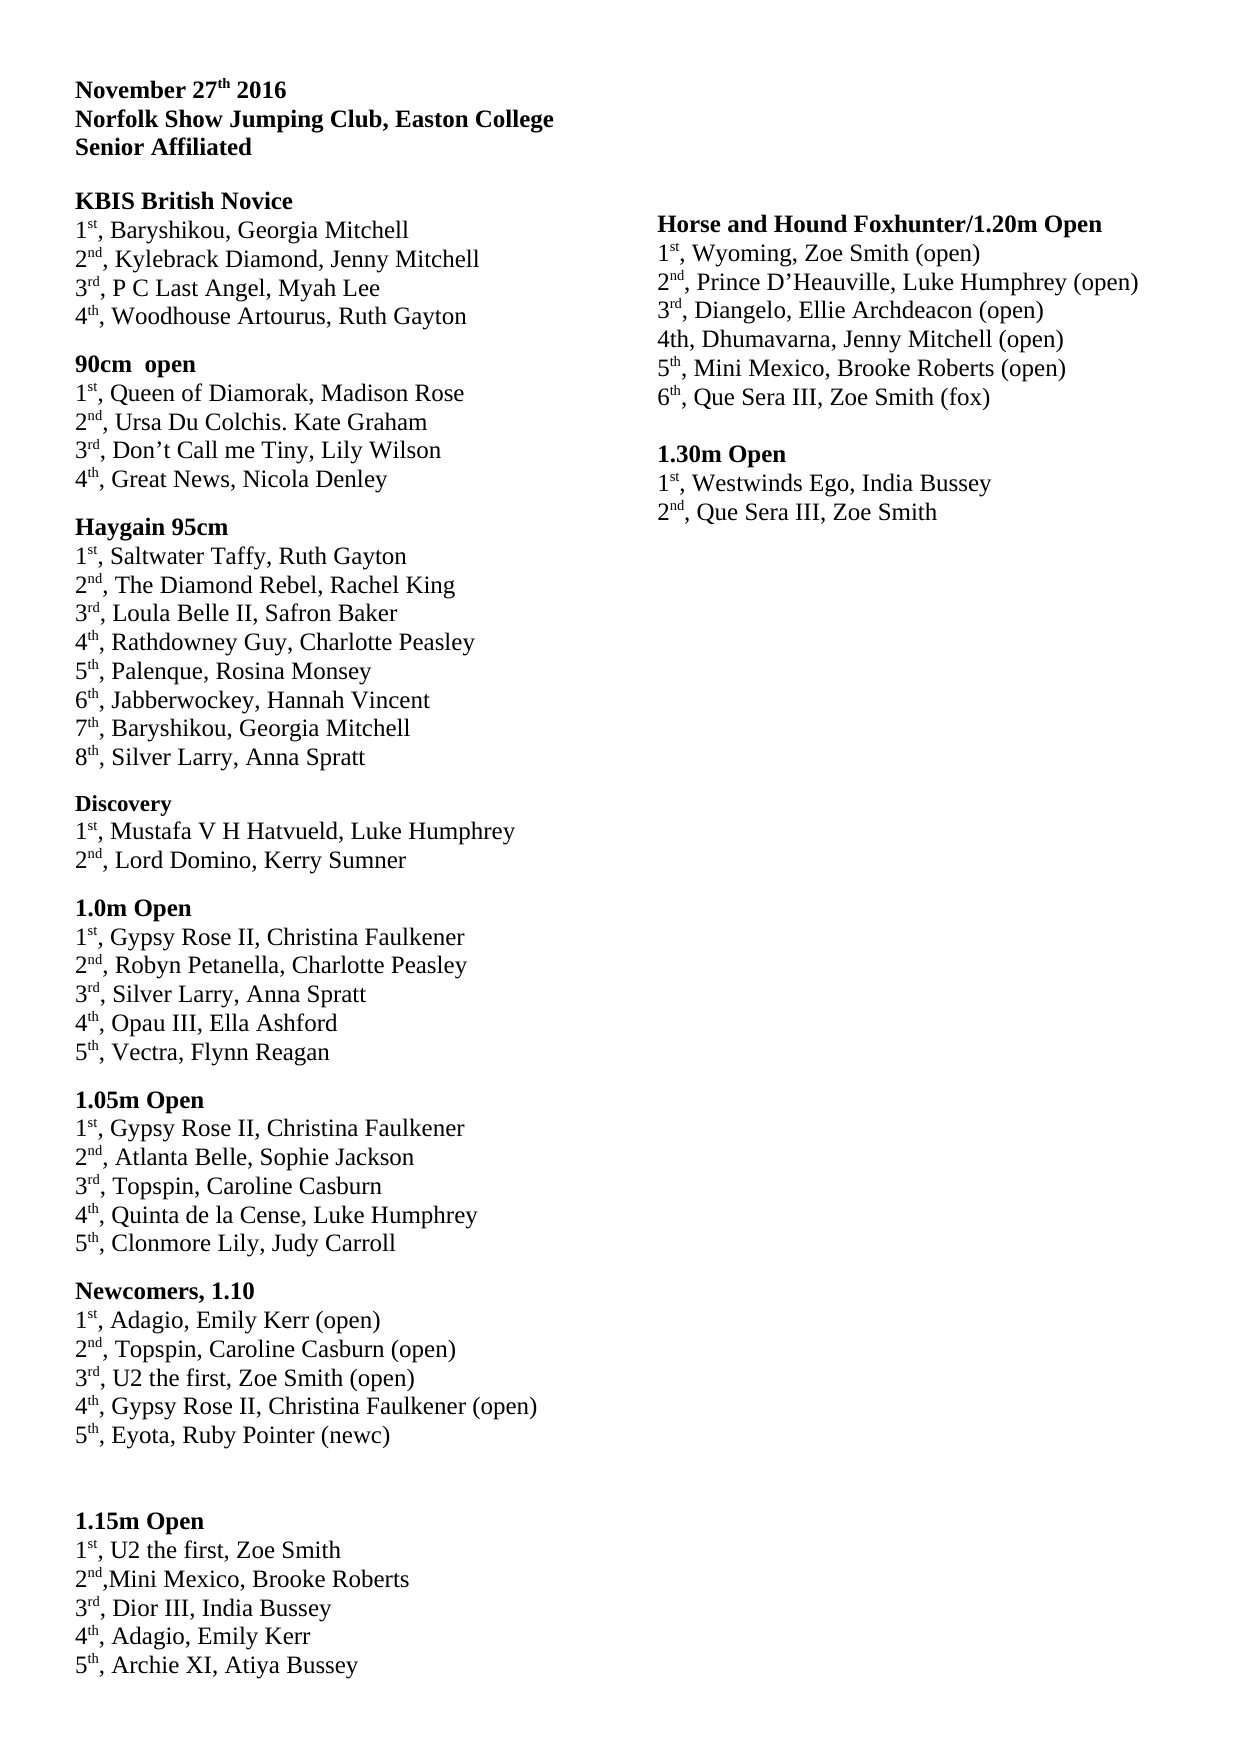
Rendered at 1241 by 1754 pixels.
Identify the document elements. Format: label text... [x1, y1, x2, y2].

text Senior Affiliated [75, 132, 583, 161]
text 3rd, Diangelo, Ellie Archdeacon (open) [657, 295, 1165, 324]
text 1.15m Open [75, 1506, 583, 1535]
text Newcomers, 1.10 [75, 1276, 583, 1305]
text 7th, Baryshikou, Georgia Mitchell [75, 713, 583, 742]
text 3rd, Silver Larry, Anna Spratt [75, 979, 583, 1008]
text Discovery [75, 790, 583, 816]
text 5th, Eyota, Ruby Pointer (newc) [75, 1420, 583, 1449]
text 4th, Adagio, Emily Kerr [75, 1621, 583, 1650]
text 1st, Saltwater Taffy, Ruth Gayton [75, 541, 583, 570]
text Horse and Hound Foxhunter/1.20m Open [657, 209, 1165, 238]
text 4th, Quinta de la Cense, Luke Humphrey [75, 1200, 583, 1228]
text 90cm open [75, 349, 583, 378]
text 3rd, Loula Belle II, Safron Baker [75, 598, 583, 627]
text 1st, Westwinds Ego, India Bussey [657, 468, 1165, 497]
text 1st, U2 the first, Zoe Smith [75, 1535, 583, 1564]
text 1st, Baryshikou, Georgia Mitchell [75, 215, 583, 244]
text 3rd, P C Last Angel, Myah Lee [75, 273, 583, 301]
text 1st, Adagio, Emily Kerr (open) [75, 1305, 583, 1334]
text 2nd, Kylebrack Diamond, Jenny Mitchell [75, 244, 583, 273]
text 2nd, Robyn Petanella, Charlotte Peasley [75, 951, 583, 979]
text 6th, Jabberwockey, Hannah Vincent [75, 685, 583, 713]
text 2nd,Mini Mexico, Brooke Roberts [75, 1564, 583, 1593]
text KBIS British Novice [75, 186, 583, 215]
text 1.30m Open [657, 439, 1165, 468]
text 8th, Silver Larry, Anna Spratt [75, 742, 583, 771]
text 2nd, Atlanta Belle, Sophie Jackson [75, 1142, 583, 1171]
text 1st, Mustafa V H Hatvueld, Luke Humphrey [75, 816, 583, 845]
text 5th, Palenque, Rosina Monsey [75, 656, 583, 685]
text 4th, Dhumavarna, Jenny Mitchell (open) [657, 324, 1165, 353]
text 2nd, Lord Domino, Kerry Sumner [75, 845, 583, 874]
text Norfolk Show Jumping Club, Easton College [75, 104, 583, 132]
text 1st, Gypsy Rose II, Christina Faulkener [75, 922, 583, 951]
text November 27th 2016 [75, 75, 583, 104]
text 3rd, Topspin, Caroline Casburn [75, 1171, 583, 1200]
text 1st, Gypsy Rose II, Christina Faulkener [75, 1113, 583, 1142]
text 5th, Mini Mexico, Brooke Roberts (open) [657, 353, 1165, 382]
text Haygain 95cm [75, 512, 583, 541]
text 3rd, Don’t Call me Tiny, Lily Wilson [75, 436, 583, 464]
text 5th, Clonmore Lily, Judy Carroll [75, 1228, 583, 1257]
text 6th, Que Sera III, Zoe Smith (fox) [657, 382, 1165, 410]
text 4th, Rathdowney Guy, Charlotte Peasley [75, 627, 583, 656]
text 3rd, U2 the first, Zoe Smith (open) [75, 1363, 583, 1391]
text 2nd, Prince D’Heauville, Luke Humphrey (open) [657, 267, 1165, 295]
text 4th, Woodhouse Artourus, Ruth Gayton [75, 301, 583, 330]
text 1st, Queen of Diamorak, Madison Rose [75, 378, 583, 407]
text 2nd, The Diamond Rebel, Rachel King [75, 570, 583, 598]
text 2nd, Ursa Du Colchis. Kate Graham [75, 407, 583, 436]
text 2nd, Topspin, Caroline Casburn (open) [75, 1334, 583, 1363]
text 1.0m Open [75, 893, 583, 922]
text 4th, Great News, Nicola Denley [75, 464, 583, 493]
text 4th, Gypsy Rose II, Christina Faulkener (open) [75, 1391, 583, 1420]
text 4th, Opau III, Ella Ashford [75, 1008, 583, 1037]
text 3rd, Dior III, India Bussey [75, 1593, 583, 1621]
text 5th, Vectra, Flynn Reagan [75, 1037, 583, 1066]
text 1st, Wyoming, Zoe Smith (open) [657, 238, 1165, 267]
text 1.05m Open [75, 1085, 583, 1113]
text 5th, Archie XI, Atiya Bussey [75, 1650, 583, 1679]
text 2nd, Que Sera III, Zoe Smith [657, 497, 1165, 525]
